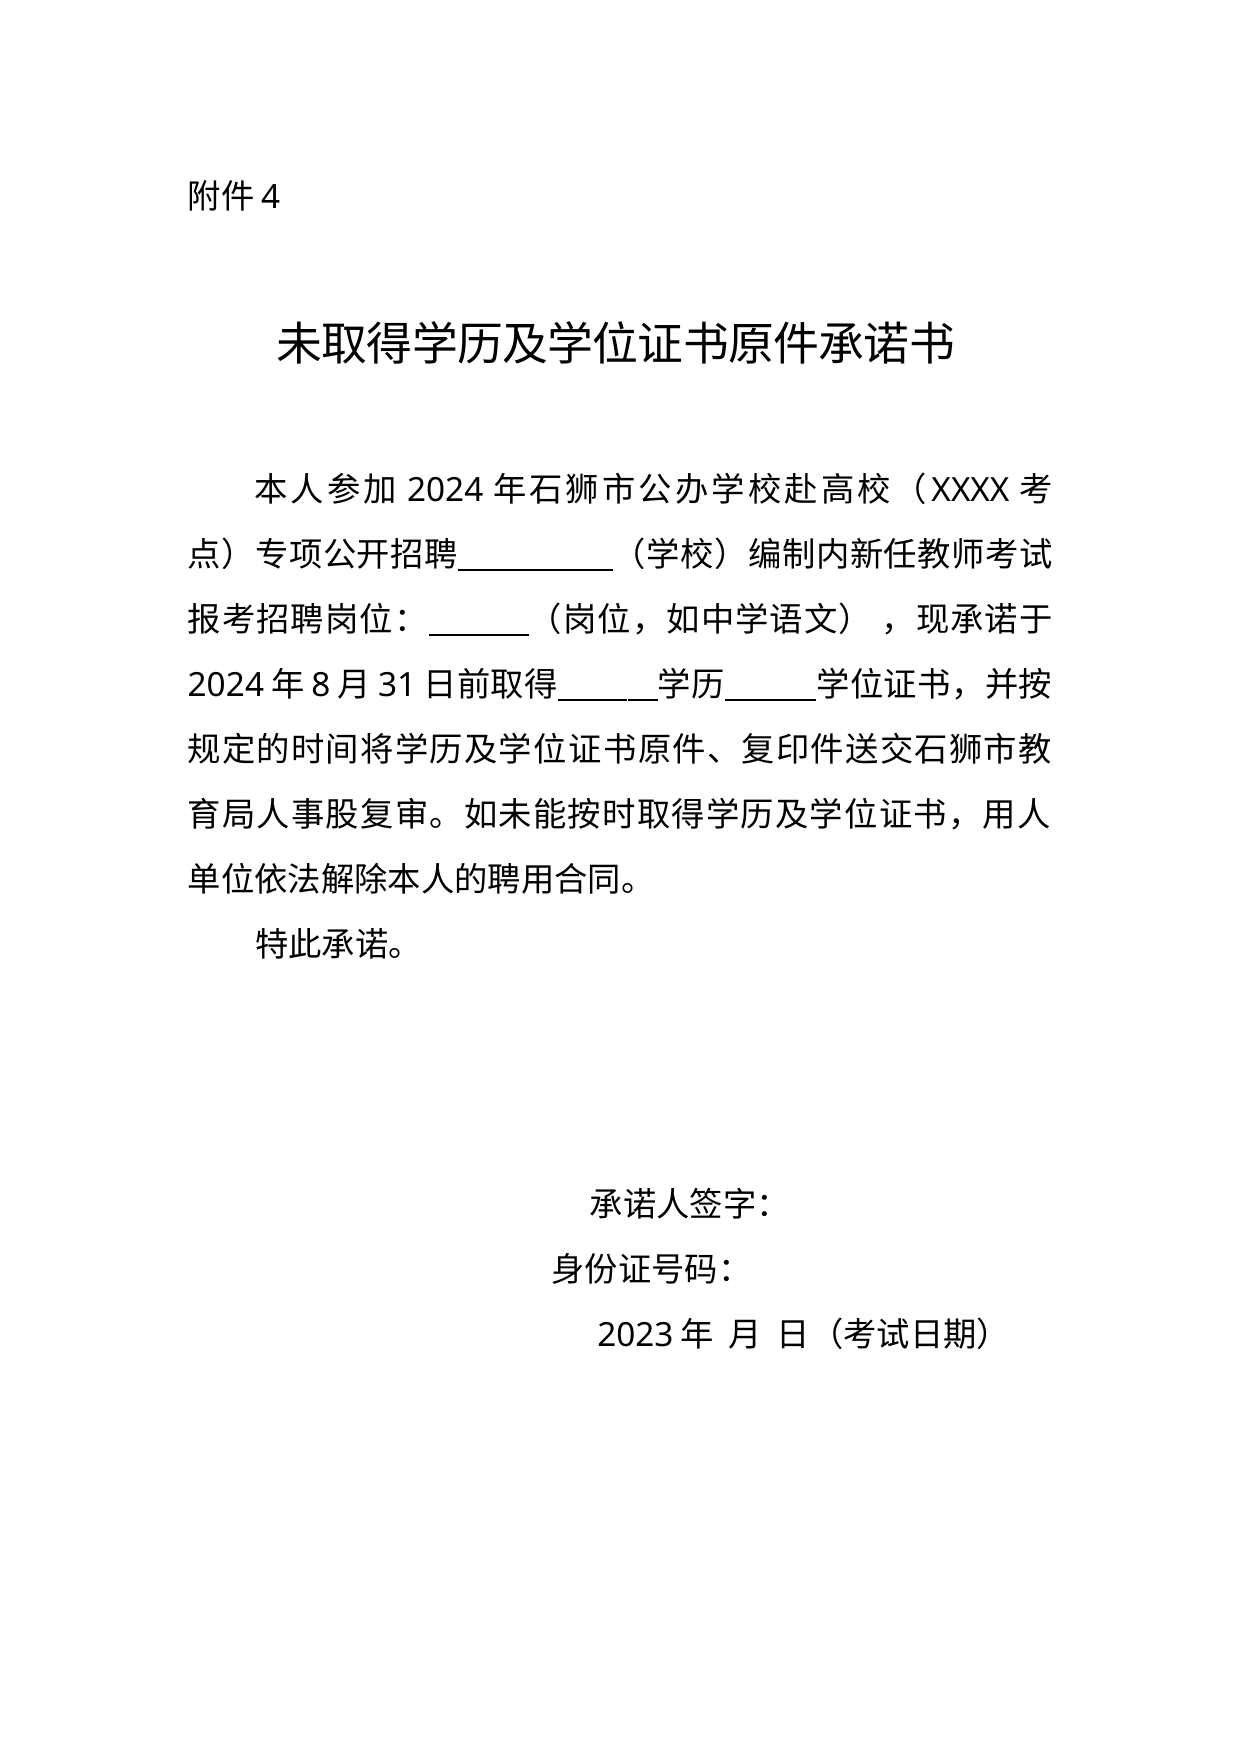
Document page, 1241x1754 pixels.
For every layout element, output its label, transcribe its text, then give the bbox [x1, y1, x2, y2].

text 未取得学历及学位证书原件承诺书 [187, 292, 1053, 389]
text 承诺人签字： [187, 1169, 1053, 1234]
text 本人参加2024年石狮市公办学校赴高校（XXXX考点）专项公开招聘 （学校）编制内新任教师考试，报考招聘岗位： （岗位，如中学语文） ，现承诺于2024年8月31日前取得 学历 学位证书，并按规定的时间将学历及学位证书原件、复印件送交石狮市教育局人事股复审。如未能按时取得学历及学位证书，用人单位依法解除本人的聘用合同。 [187, 454, 1053, 909]
text 特此承诺。 [187, 909, 1053, 974]
text 身份证号码： [187, 1234, 1053, 1299]
text 附件4 [187, 162, 1053, 227]
text 2023年 月 日（考试日期） [187, 1299, 1053, 1364]
